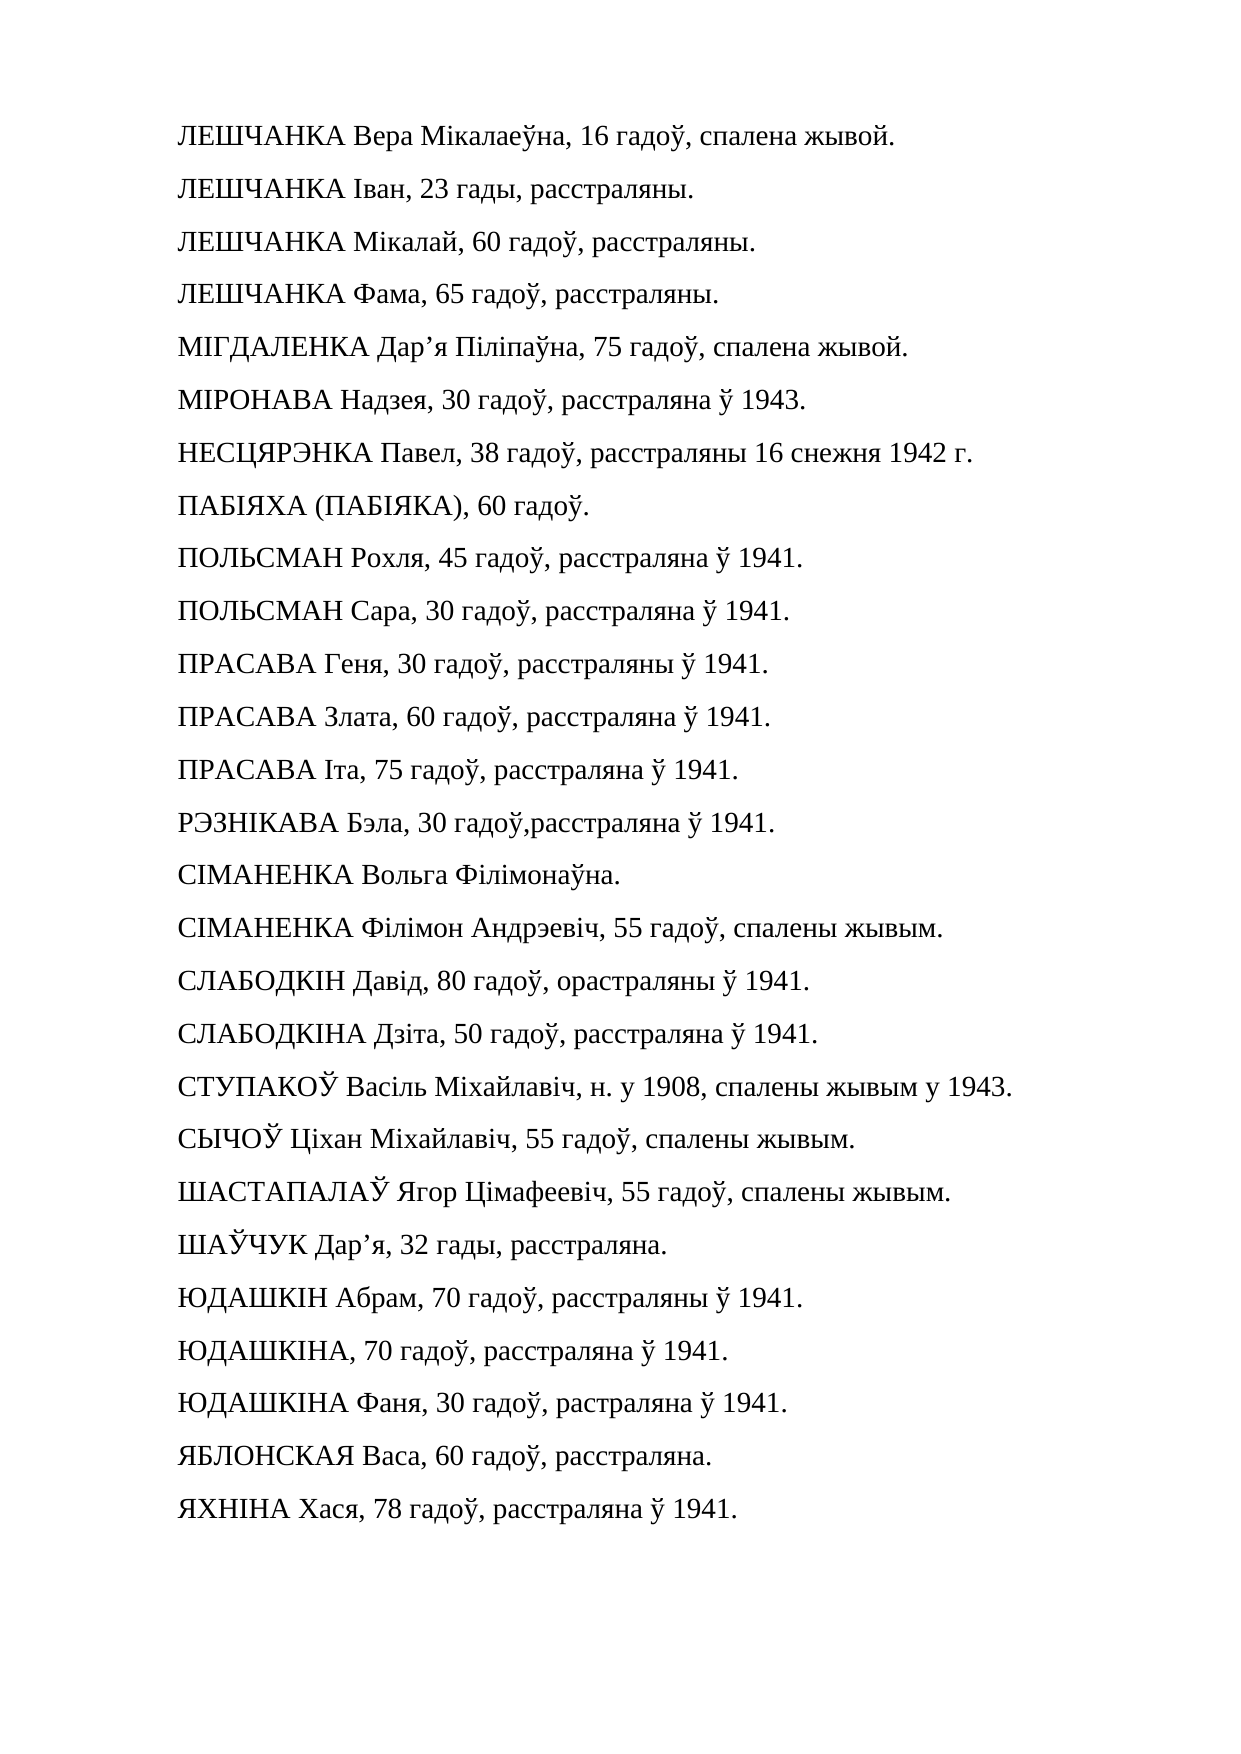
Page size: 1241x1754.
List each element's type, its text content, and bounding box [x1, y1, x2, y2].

text МІРОНАВА Надзея, 30 гадоў, расстраляна ў 1943. [177, 382, 1152, 416]
text ЛЕШЧАНКА Іван, 23 гады, расстраляны. [177, 171, 1152, 204]
text ЮДАШКІНА, 70 гадоў, расстраляна ў 1941. [177, 1333, 1152, 1366]
text ШАЎЧУК Дар’я, 32 гады, расстраляна. [177, 1227, 1152, 1261]
text ПОЛЬСМАН Рохля, 45 гадоў, расстраляна ў 1941. [177, 541, 1152, 574]
text СІМАНЕНКА Вольга Філімонаўна. [177, 857, 1152, 891]
text СЛАБОДКІНА Дзіта, 50 гадоў, расстраляна ў 1941. [177, 1016, 1152, 1049]
text ЛЕШЧАНКА Фама, 65 гадоў, расстраляны. [177, 277, 1152, 310]
text ЯХНІНА Хася, 78 гадоў, расстраляна ў 1941. [177, 1491, 1152, 1525]
text ЛЕШЧАНКА Вера Мікалаеўна, 16 гадоў, спалена жывой. [177, 118, 1152, 152]
text СЛАБОДКІН Давід, 80 гадоў, орастраляны ў 1941. [177, 963, 1152, 997]
text ПРАСАВА Іта, 75 гадоў, расстраляна ў 1941. [177, 752, 1152, 785]
text ЮДАШКІН Абрам, 70 гадоў, расстраляны ў 1941. [177, 1280, 1152, 1313]
text ПАБІЯХА (ПАБІЯКА), 60 гадоў. [177, 488, 1152, 521]
text МІГДАЛЕНКА Дар’я Піліпаўна, 75 гадоў, спалена жывой. [177, 329, 1152, 363]
text СТУПАКОЎ Васіль Міхайлавіч, н. у 1908, спалены жывым у 1943. [177, 1069, 1152, 1102]
text ЮДАШКІНА Фаня, 30 гадоў, растраляна ў 1941. [177, 1386, 1152, 1419]
text СІМАНЕНКА Філімон Андрэевіч, 55 гадоў, спалены жывым. [177, 910, 1152, 944]
text РЭЗНІКАВА Бэла, 30 гадоў,расстраляна ў 1941. [177, 805, 1152, 838]
text СЫЧОЎ Ціхан Міхайлавіч, 55 гадоў, спалены жывым. [177, 1122, 1152, 1155]
text ЯБЛОНСКАЯ Васа, 60 гадоў, расстраляна. [177, 1438, 1152, 1472]
text ЛЕШЧАНКА Мікалай, 60 гадоў, расстраляны. [177, 224, 1152, 257]
text НЕСЦЯРЭНКА Павел, 38 гадоў, расстраляны 16 снежня 1942 г. [177, 435, 1152, 468]
text ШАСТАПАЛАЎ Ягор Цімафеевіч, 55 гадоў, спалены жывым. [177, 1174, 1152, 1208]
text ПОЛЬСМАН Сара, 30 гадоў, расстраляна ў 1941. [177, 593, 1152, 627]
text ПРАСАВА Геня, 30 гадоў, расстраляны ў 1941. [177, 646, 1152, 680]
text ПРАСАВА Злата, 60 гадоў, расстраляна ў 1941. [177, 699, 1152, 733]
